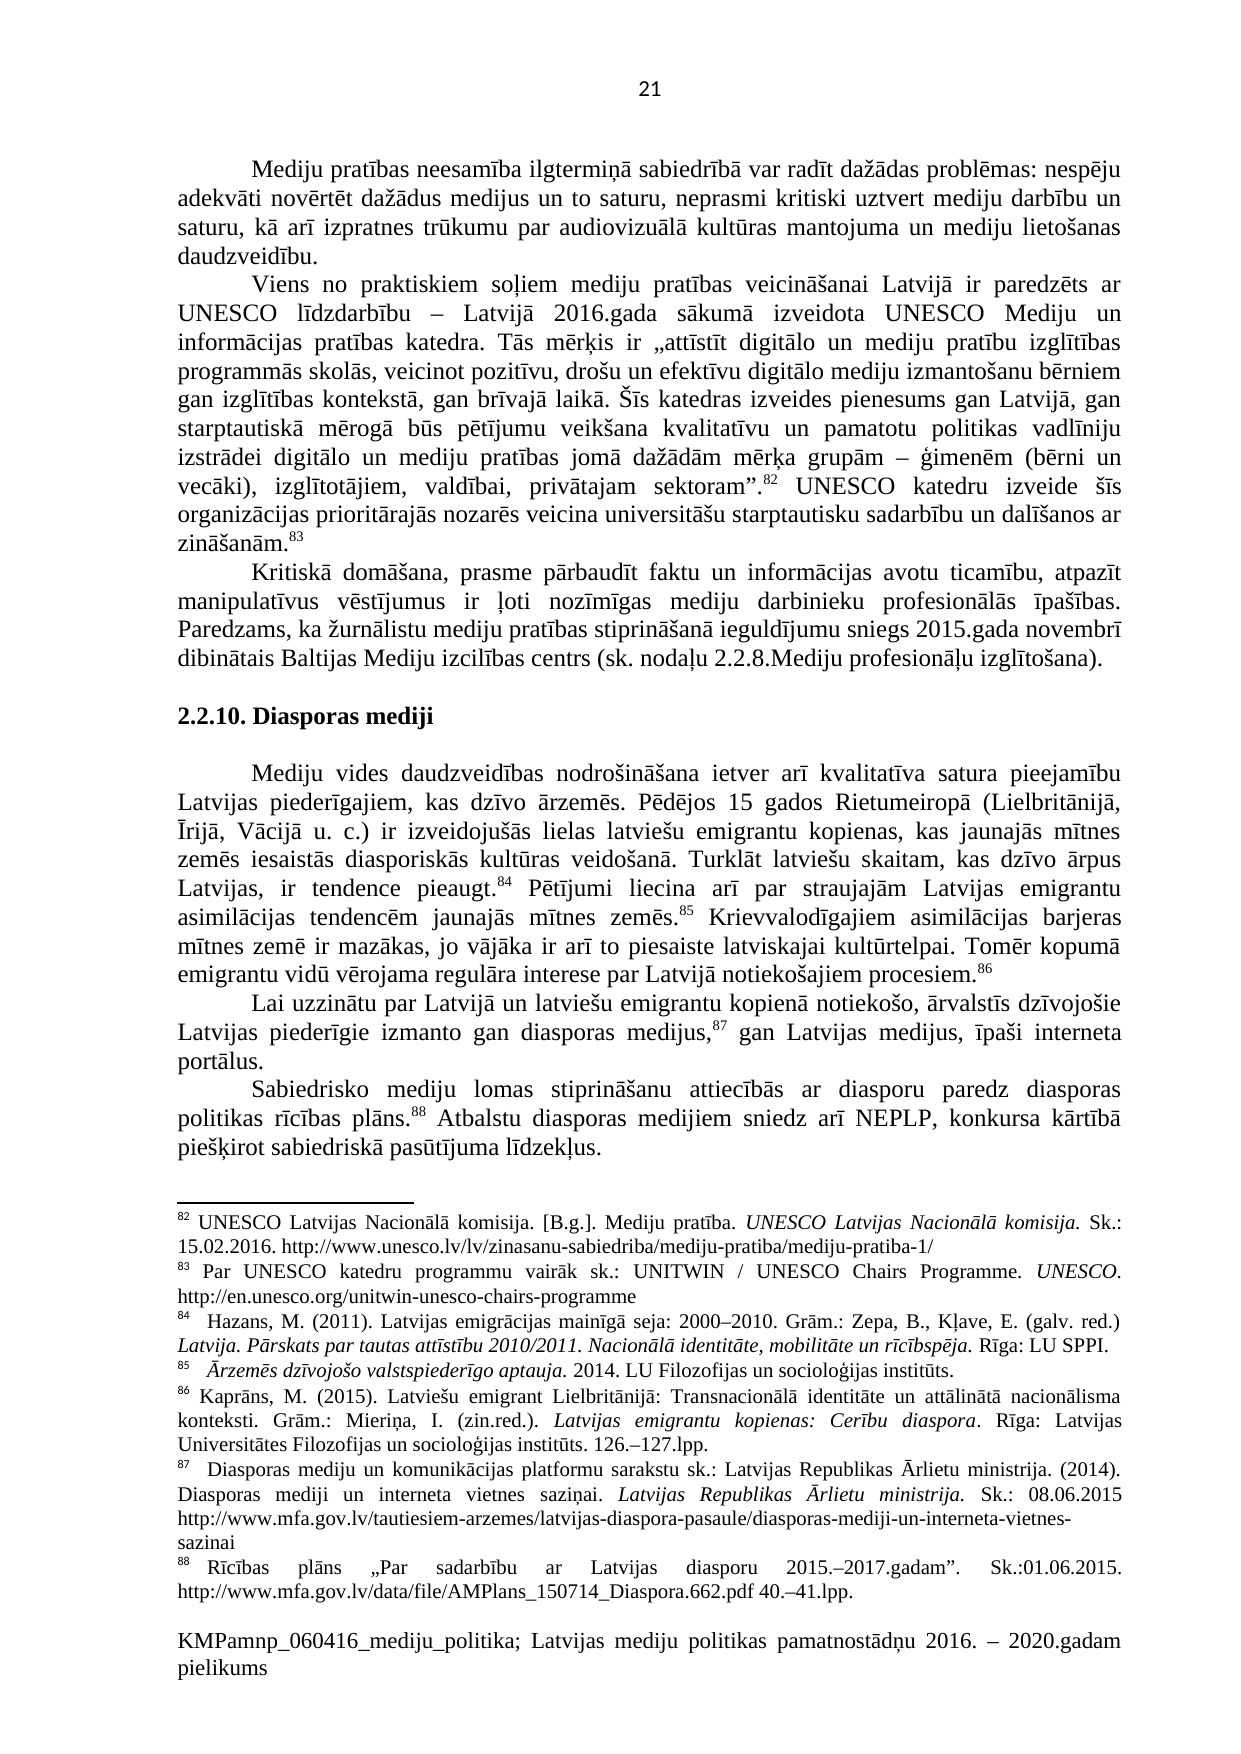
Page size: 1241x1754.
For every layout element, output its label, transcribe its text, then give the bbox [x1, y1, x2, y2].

text Sabiedrisko mediju lomas stiprināšanu attiecībās ar diasporu paredz diasporas politikas rīcības plāns. Atbalstu diasporas medijiem sniedz arī NEPLP, konkursa kārtībā piešķirot sabiedriskā pasūtījuma līdzekļus. [177, 1074, 1122, 1161]
text Lai uzzinātu par Latvijā un latviešu emigrantu kopienā notiekošo, ārvalstīs dzīvojošie Latvijas piederīgie izmanto gan diasporas medijus, gan Latvijas medijus, īpaši interneta portālus. [177, 988, 1122, 1074]
text Viens no praktiskiem soļiem mediju pratības veicināšanai Latvijā ir paredzēts ar UNESCO līdzdarbību – Latvijā 2016.gada sākumā izveidota UNESCO Mediju un informācijas pratības katedra. Tās mērķis ir „attīstīt digitālo un mediju pratību izglītības programmās skolās, veicinot pozitīvu, drošu un efektīvu digitālo mediju izmantošanu bērniem gan izglītības kontekstā, gan brīvajā laikā. Šīs katedras izveides pienesums gan Latvijā, gan starptautiskā mērogā būs pētījumu veikšana kvalitatīvu un pamatotu politikas vadlīniju izstrādei digitālo un mediju pratības jomā dažādām mērķa grupām – ģimenēm (bērni un vecāki), izglītotājiem, valdībai, privātajam sektoram”. UNESCO katedru izveide šīs organizācijas prioritārajās nozarēs veicina universitāšu starptautisku sadarbību un dalīšanos ar zināšanām. [177, 269, 1122, 557]
subtitle 2.2.10. Diasporas mediji [177, 701, 1122, 729]
text Mediju vides daudzveidības nodrošināšana ietver arī kvalitatīva satura pieejamību Latvijas piederīgajiem, kas dzīvo ārzemēs. Pēdējos 15 gados Rietumeiropā (Lielbritānijā, Īrijā, Vācijā u. c.) ir izveidojušās lielas latviešu emigrantu kopienas, kas jaunajās mītnes zemēs iesaistās diasporiskās kultūras veidošanā. Turklāt latviešu skaitam, kas dzīvo ārpus Latvijas, ir tendence pieaugt. Pētījumi liecina arī par straujajām Latvijas emigrantu asimilācijas tendencēm jaunajās mītnes zemēs. Krievvalodīgajiem asimilācijas barjeras mītnes zemē ir mazākas, jo vājāka ir arī to piesaiste latviskajai kultūrtelpai. Tomēr kopumā emigrantu vidū vērojama regulāra interese par Latvijā notiekošajiem procesiem. [177, 758, 1122, 988]
text Kritiskā domāšana, prasme pārbaudīt faktu un informācijas avotu ticamību, atpazīt manipulatīvus vēstījumus ir ļoti nozīmīgas mediju darbinieku profesionālās īpašības. Paredzams, ka žurnālistu mediju pratības stiprināšanā ieguldījumu sniegs 2015.gada novembrī dibinātais Baltijas Mediju izcilības centrs (sk. nodaļu 2.2.8.Mediju profesionāļu izglītošana). [177, 557, 1122, 672]
text Mediju pratības neesamība ilgtermiņā sabiedrībā var radīt dažādas problēmas: nespēju adekvāti novērtēt dažādus medijus un to saturu, neprasmi kritiski uztvert mediju darbību un saturu, kā arī izpratnes trūkumu par audiovizuālā kultūras mantojuma un mediju lietošanas daudzveidību. [177, 154, 1122, 269]
